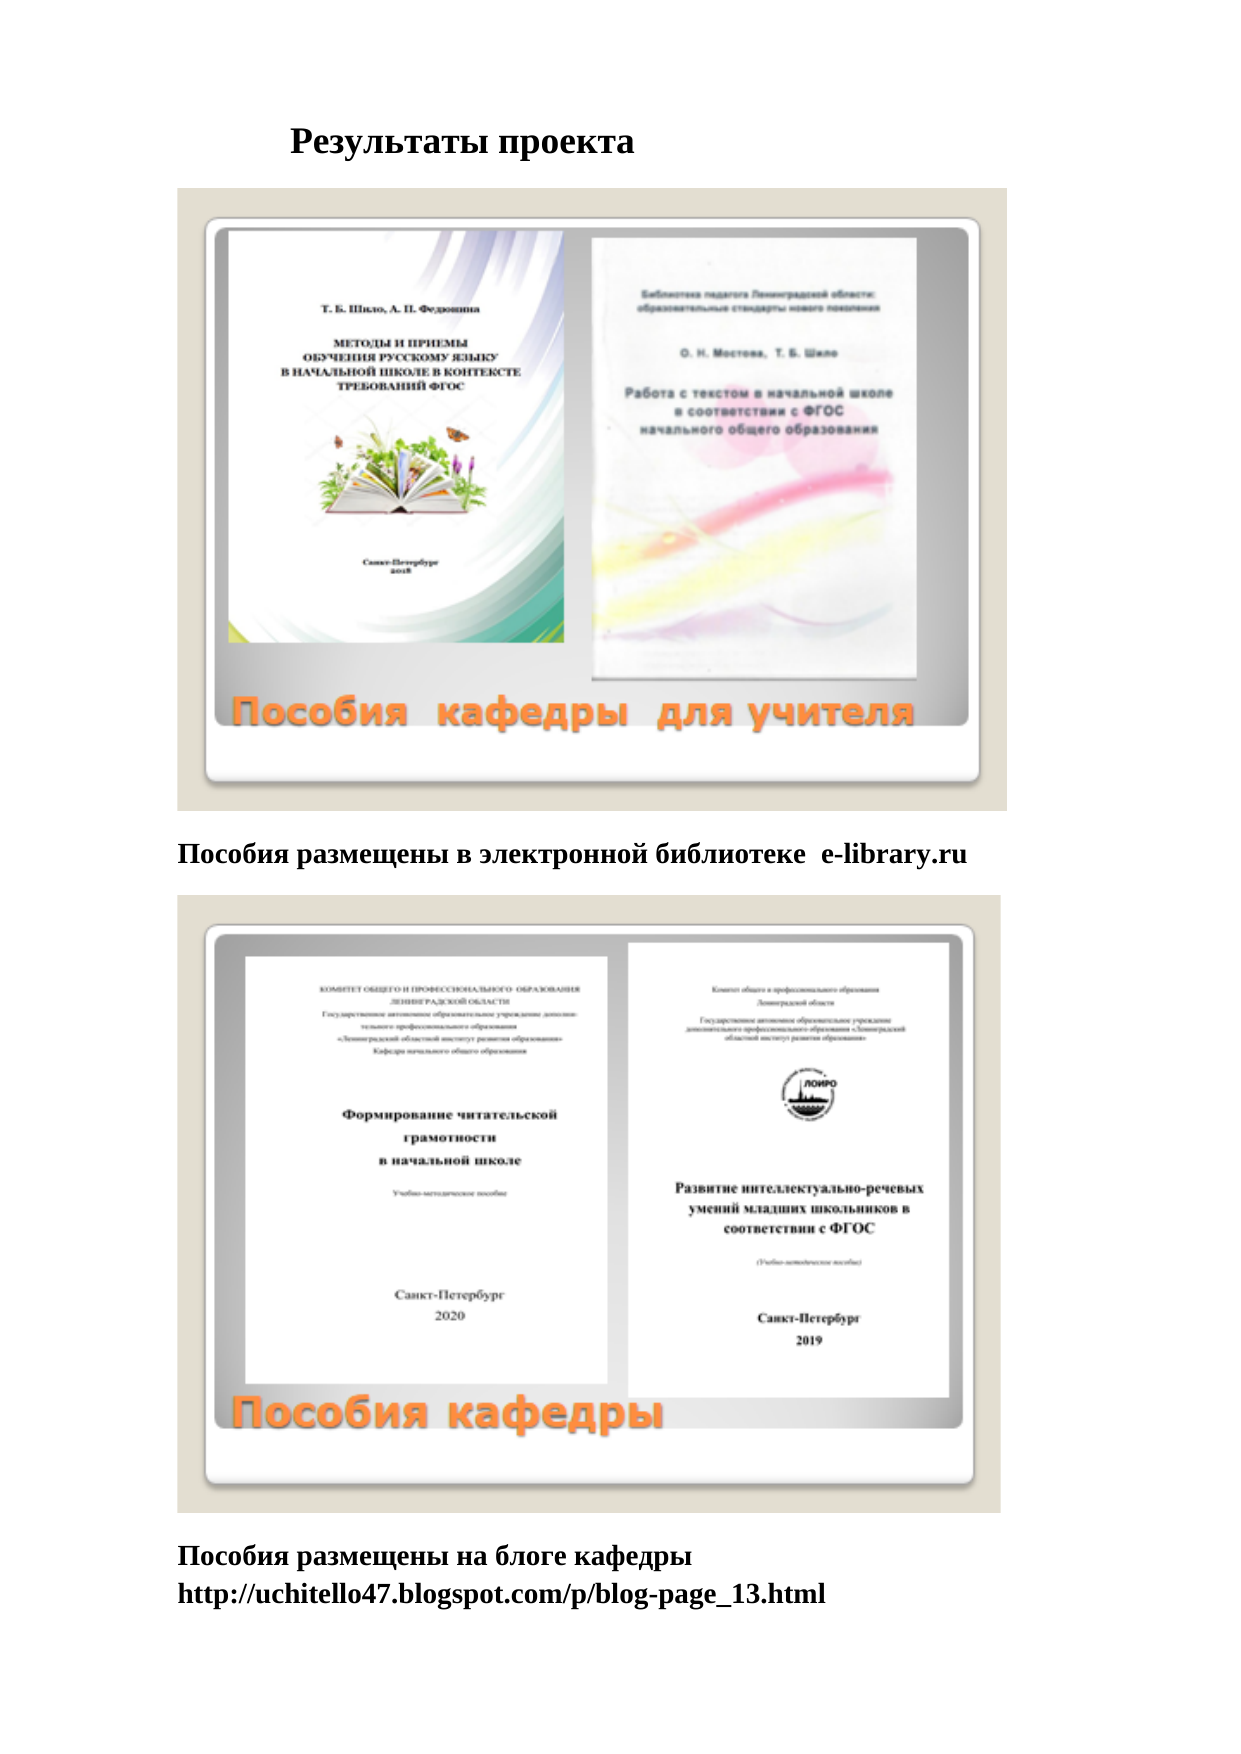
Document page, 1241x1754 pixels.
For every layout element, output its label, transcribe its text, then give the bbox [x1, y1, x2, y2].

text Пособия размещены на блоге кафедры http://uchitello47.blogspot.com/p/blog-page_13.html [177, 1538, 1152, 1610]
picture [177, 895, 1001, 1513]
text Пособия размещены в электронной библиотеке e-library.ru [177, 836, 1152, 869]
list Результаты проекта [290, 118, 1152, 161]
picture [177, 188, 1007, 811]
